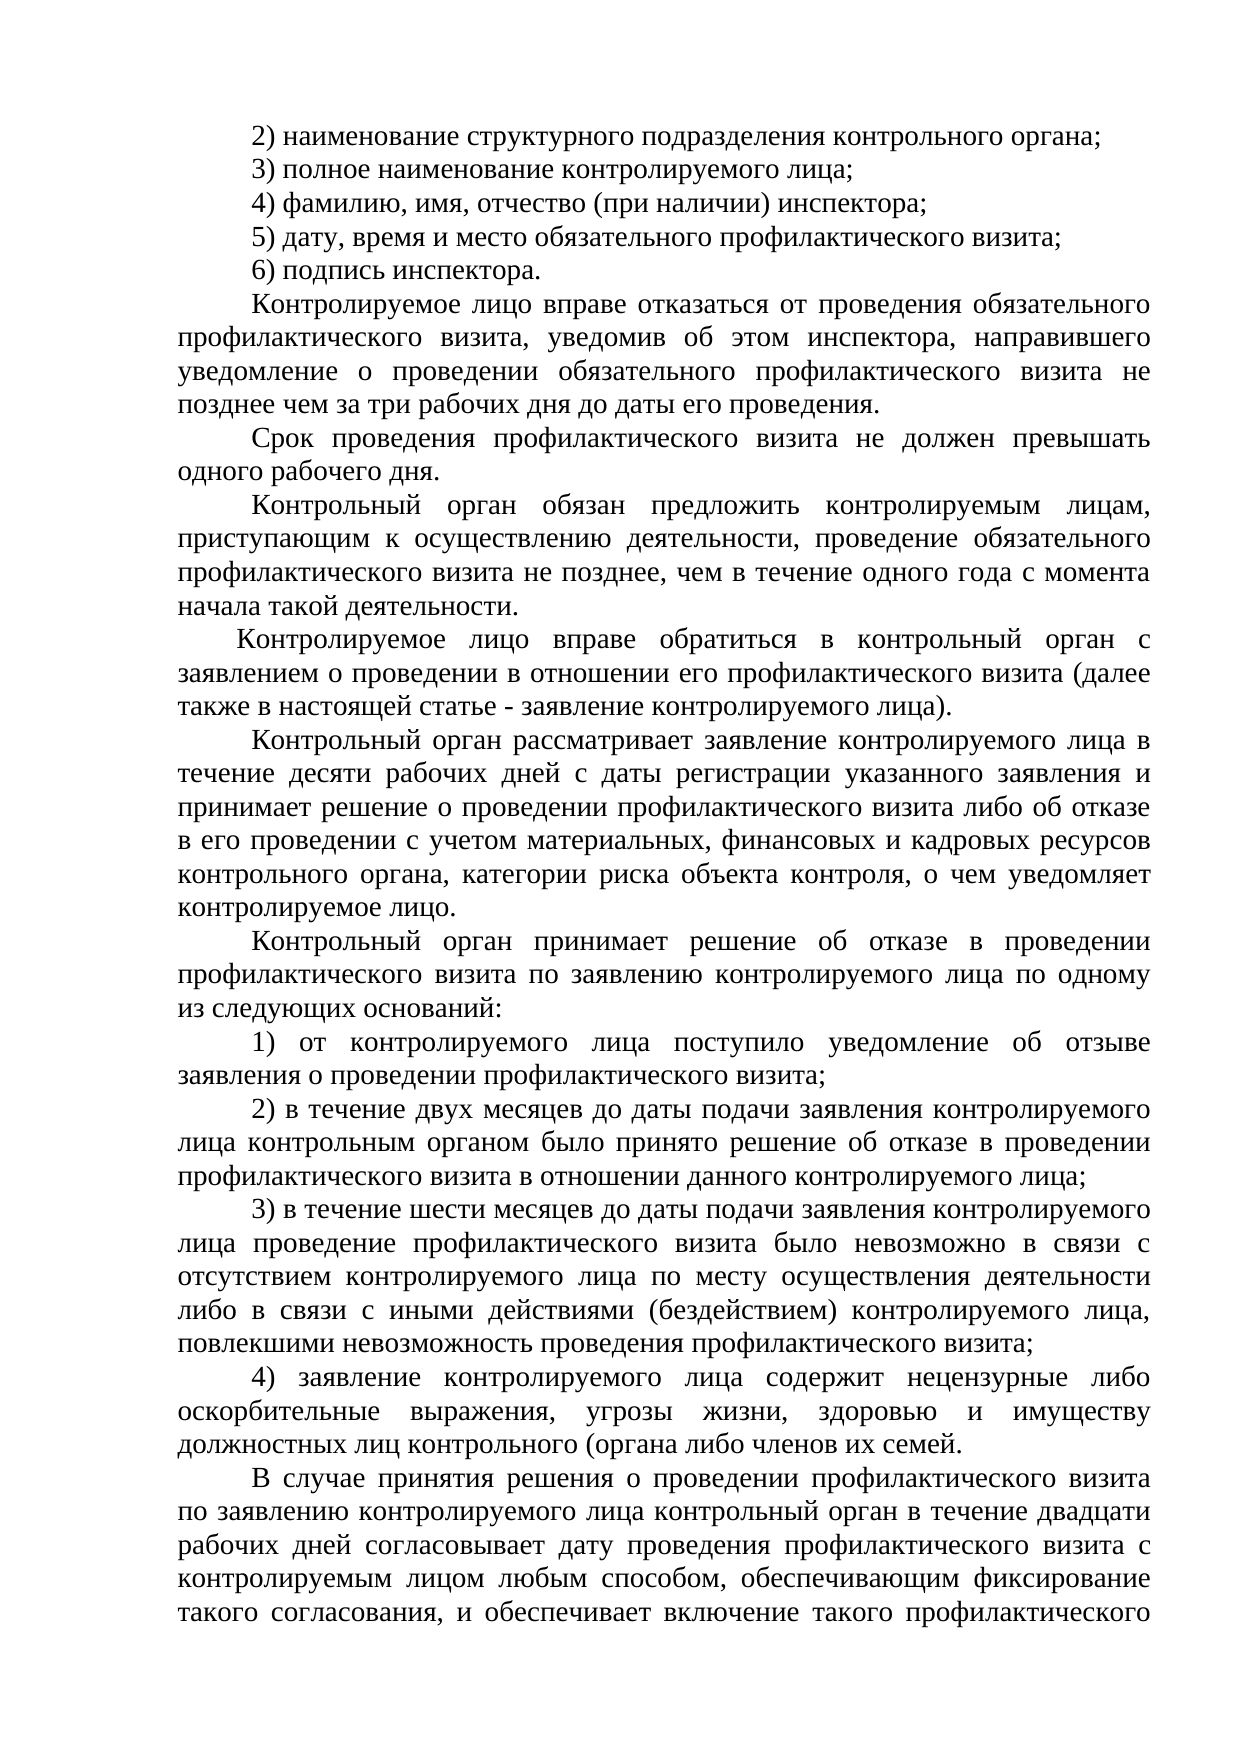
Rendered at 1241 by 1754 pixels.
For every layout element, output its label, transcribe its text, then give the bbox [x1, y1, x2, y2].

text 1) от контролируемого лица поступило уведомление об отзыве заявления о проведении профилактического визита; [177, 1024, 1152, 1091]
text Срок проведения профилактического визита не должен превышать одного рабочего дня. [177, 420, 1152, 487]
text Контрольный орган обязан предложить контролируемым лицам, приступающим к осуществлению деятельности, проведение обязательного профилактического визита не позднее, чем в течение одного года с момента начала такой деятельности. [177, 487, 1152, 621]
text Контролируемое лицо вправе отказаться от проведения обязательного профилактического визита, уведомив об этом инспектора, направившего уведомление о проведении обязательного профилактического визита не позднее чем за три рабочих дня до даты его проведения. [177, 286, 1152, 420]
text Контролируемое лицо вправе обратиться в контрольный орган с заявлением о проведении в отношении его профилактического визита (далее также в настоящей статье - заявление контролируемого лица). [177, 621, 1152, 722]
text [177, 1460, 1152, 1627]
text 5) дату, время и место обязательного профилактического визита; [177, 219, 1152, 252]
text 2) в течение двух месяцев до даты подачи заявления контролируемого лица контрольным органом было принято решение об отказе в проведении профилактического визита в отношении данного контролируемого лица; [177, 1091, 1152, 1191]
text 4) заявление контролируемого лица содержит нецензурные либо оскорбительные выражения, угрозы жизни, здоровью и имуществу должностных лиц контрольного (органа либо членов их семей. [177, 1359, 1152, 1460]
text 3) в течение шести месяцев до даты подачи заявления контролируемого лица проведение профилактического визита было невозможно в связи с отсутствием контролируемого лица по месту осуществления деятельности либо в связи с иными действиями (бездействием) контролируемого лица, повлекшими невозможность проведения профилактического визита; [177, 1191, 1152, 1359]
text 2) наименование структурного подразделения контрольного органа; [177, 118, 1152, 152]
text Контрольный орган принимает решение об отказе в проведении профилактического визита по заявлению контролируемого лица по одному из следующих оснований: [177, 923, 1152, 1024]
text 3) полное наименование контролируемого лица; [177, 152, 1152, 185]
text 4) фамилию, имя, отчество (при наличии) инспектора; [177, 185, 1152, 219]
text Контрольный орган рассматривает заявление контролируемого лица в течение десяти рабочих дней с даты регистрации указанного заявления и принимает решение о проведении профилактического визита либо об отказе в его проведении с учетом материальных, финансовых и кадровых ресурсов контрольного органа, категории риска объекта контроля, о чем уведомляет контролируемое лицо. [177, 722, 1152, 923]
text 6) подпись инспектора. [177, 252, 1152, 286]
